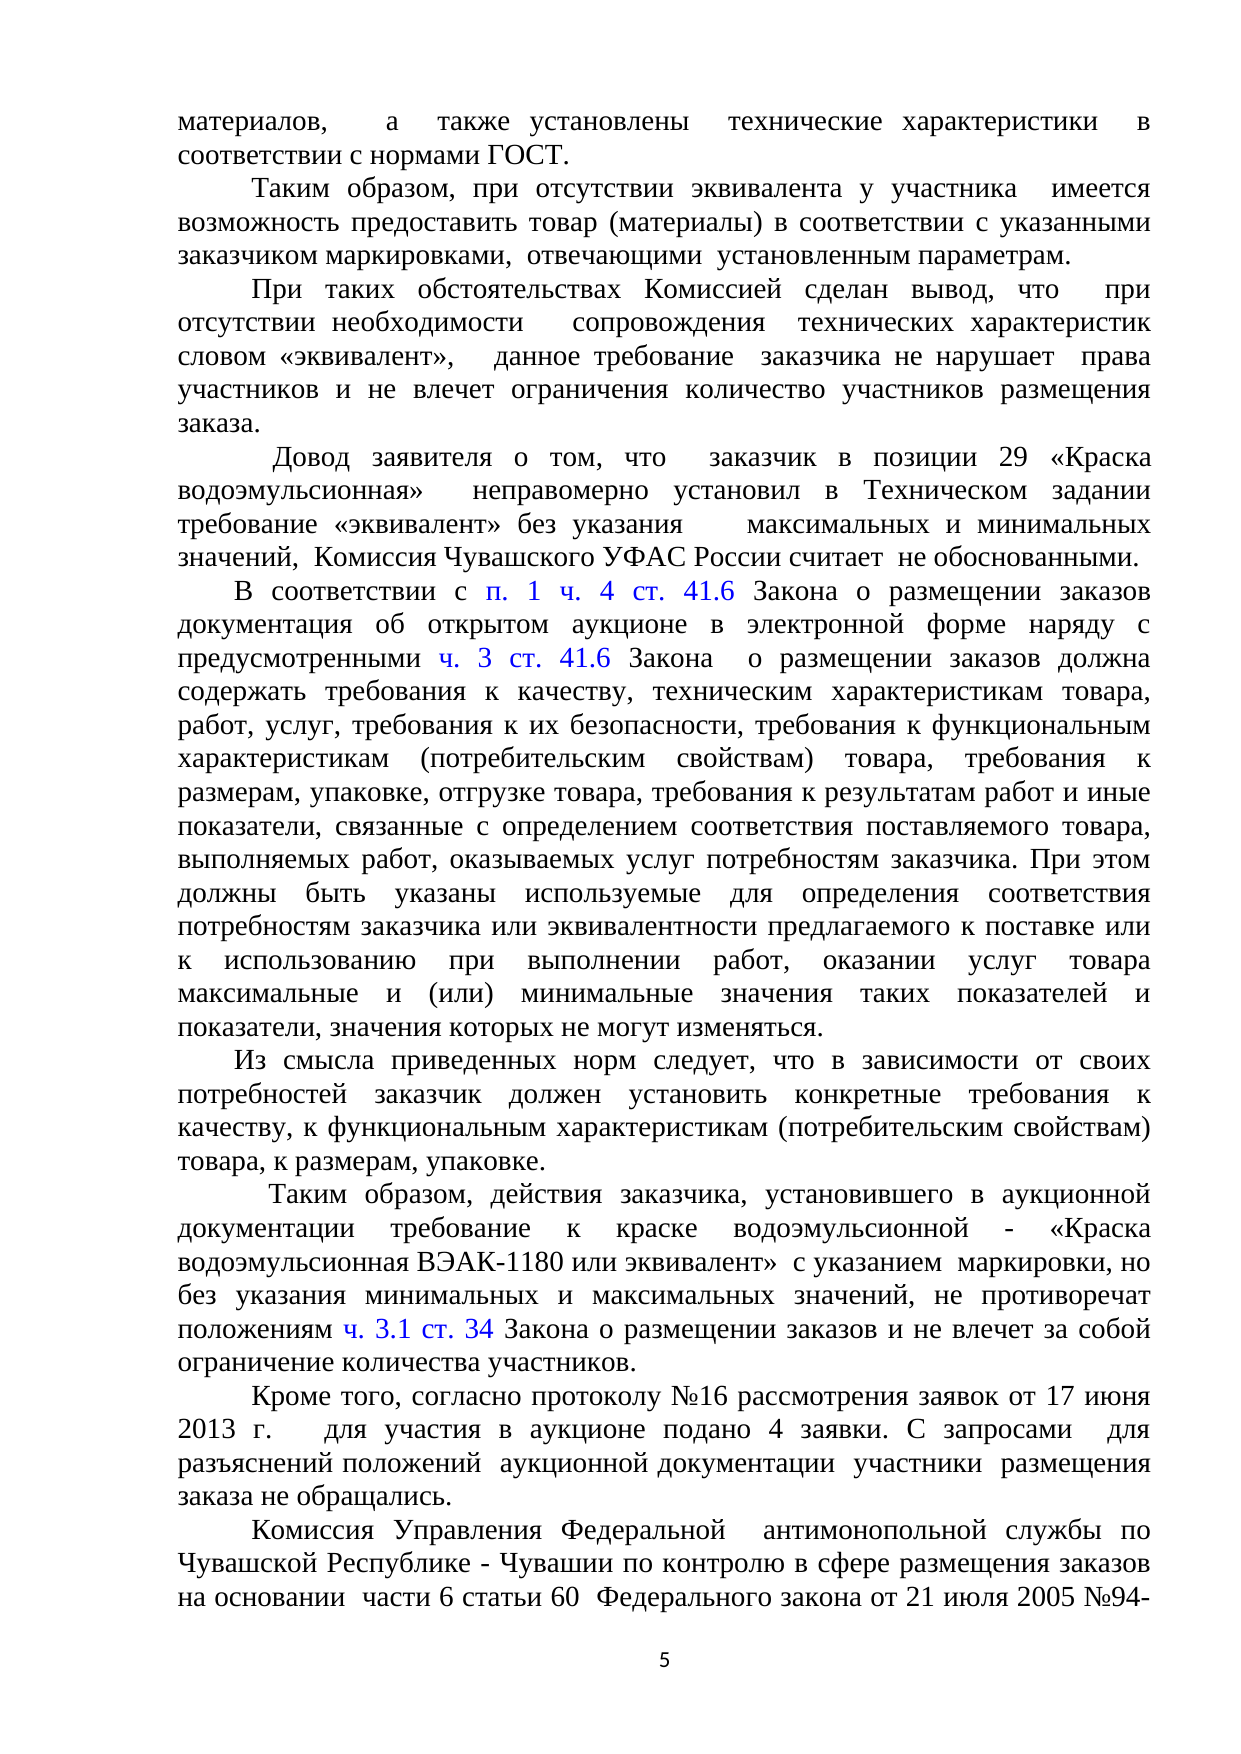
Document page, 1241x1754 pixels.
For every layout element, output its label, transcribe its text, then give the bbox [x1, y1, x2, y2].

text Довод заявителя о том, что заказчик в позиции 29 «Краска водоэмульсионная» неправомерно установил в Техническом задании требование «эквивалент» без указания максимальных и минимальных значений, Комиссия Чувашского УФАС России считает не обоснованными. [177, 439, 1152, 573]
text В соответствии с п. 1 ч. 4 ст. 41.6 Закона о размещении заказов документация об открытом аукционе в электронной форме наряду с предусмотренными ч. 3 ст. 41.6 Закона о размещении заказов должна содержать требования к качеству, техническим характеристикам товара, работ, услуг, требования к их безопасности, требования к функциональным характеристикам (потребительским свойствам) товара, требования к размерам, упаковке, отгрузке товара, требования к результатам работ и иные показатели, связанные с определением соответствия поставляемого товара, выполняемых работ, оказываемых услуг потребностям заказчика. При этом должны быть указаны используемые для определения соответствия потребностям заказчика или эквивалентности предлагаемого к поставке или к использованию при выполнении работ, оказании услуг товара максимальные и (или) минимальные значения таких показателей и показатели, значения которых не могут изменяться. [177, 573, 1152, 1042]
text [177, 103, 1152, 170]
text Таким образом, действия заказчика, установившего в аукционной документации требование к краске водоэмульсионной - «Краска водоэмульсионная ВЭАК-1180 или эквивалент» с указанием маркировки, но без указания минимальных и максимальных значений, не противоречат положениям ч. 3.1 ст. 34 Закона о размещении заказов и не влечет за собой ограничение количества участников. [177, 1177, 1152, 1378]
text Таким образом, при отсутствии эквивалента у участника имеется возможность предоставить товар (материалы) в соответствии с указанными заказчиком маркировками, отвечающими установленным параметрам. [177, 170, 1152, 271]
text Из смысла приведенных норм следует, что в зависимости от своих потребностей заказчик должен установить конкретные требования к качеству, к функциональным характеристикам (потребительским свойствам) товара, к размерам, упаковке. [177, 1042, 1152, 1177]
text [177, 1512, 1152, 1613]
text При таких обстоятельствах Комиссией сделан вывод, что при отсутствии необходимости сопровождения технических характеристик словом «эквивалент», данное требование заказчика не нарушает права участников и не влечет ограничения количество участников размещения заказа. [177, 271, 1152, 439]
text Кроме того, согласно протоколу №16 рассмотрения заявок от 17 июня 2013 г. для участия в аукционе подано 4 заявки. С запросами для разъяснений положений аукционной документации участники размещения заказа не обращались. [177, 1378, 1152, 1512]
